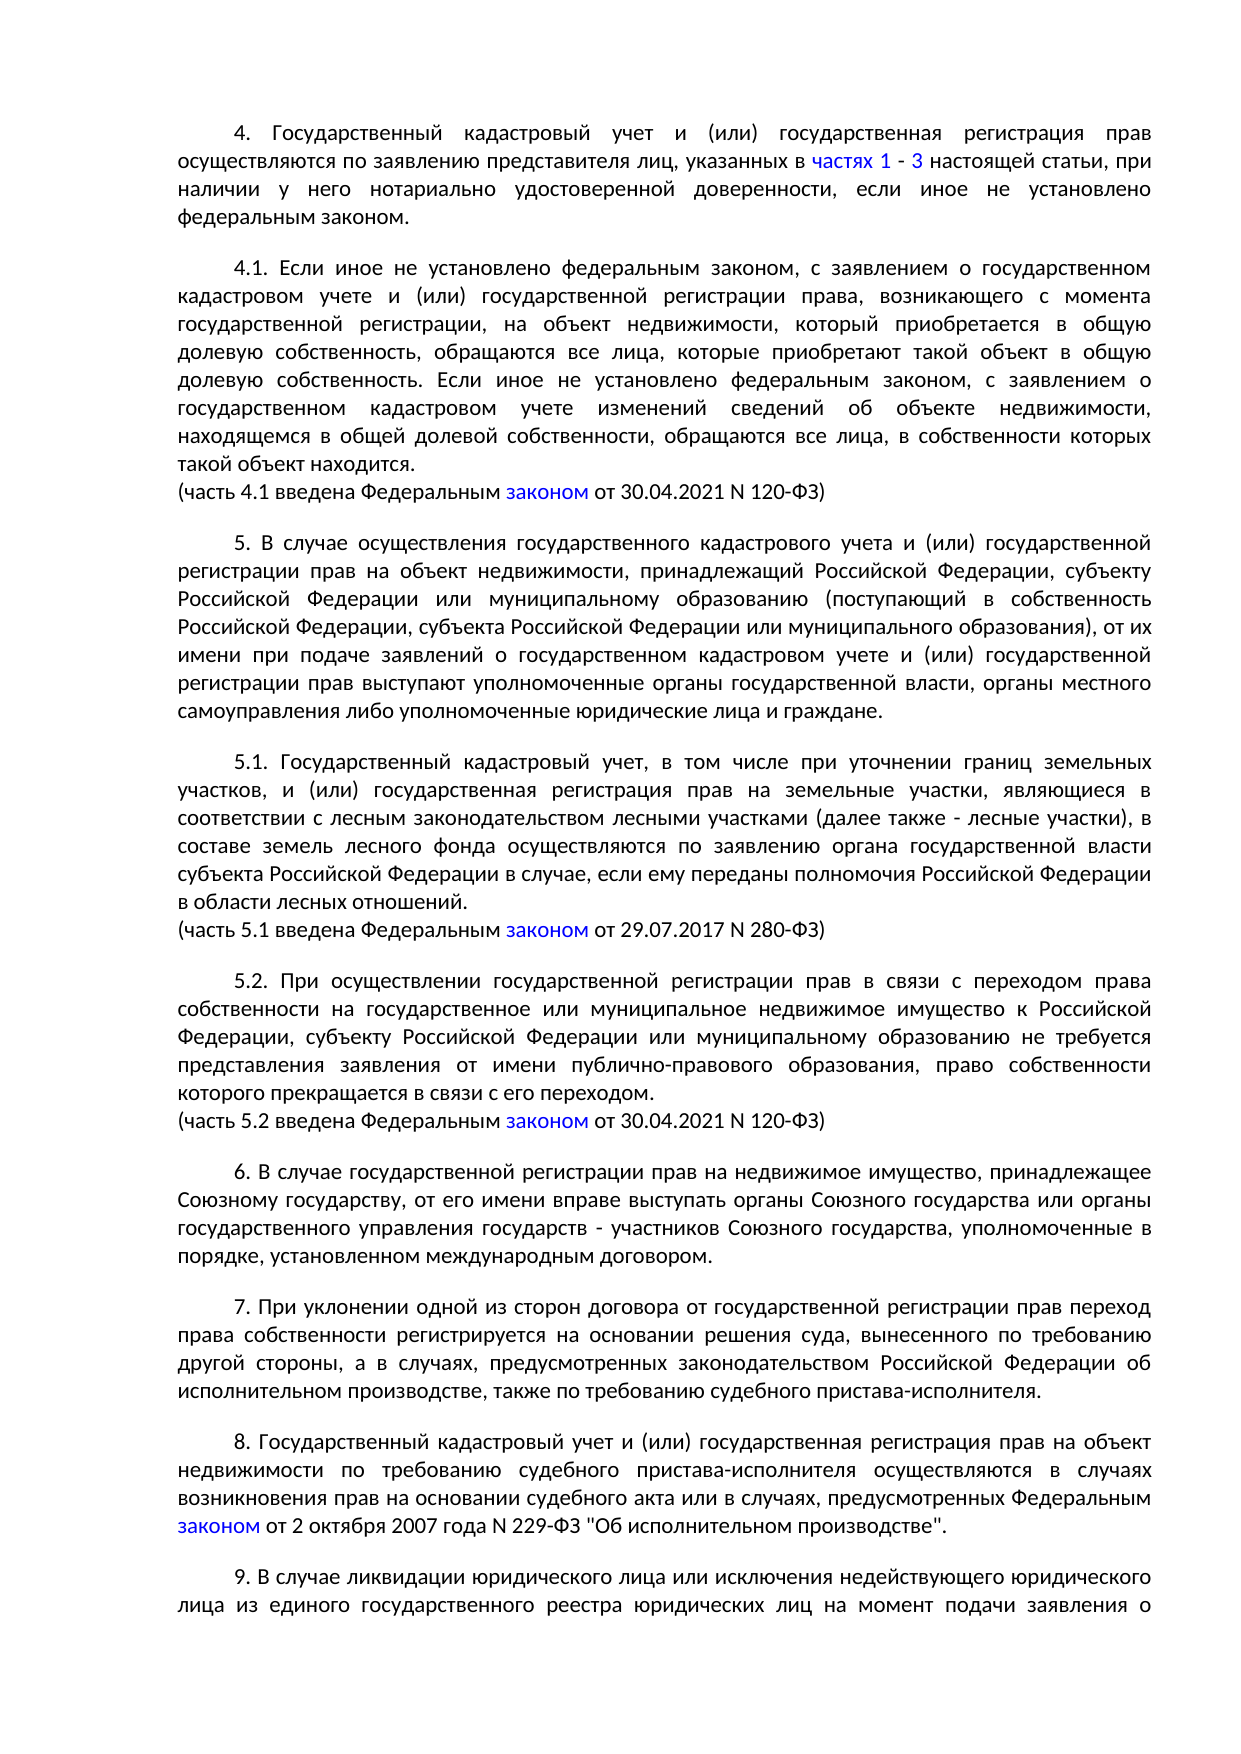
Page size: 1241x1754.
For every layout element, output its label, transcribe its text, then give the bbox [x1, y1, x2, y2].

text (часть 4.1 введена Федеральным законом от 30.04.2021 N 120-ФЗ) [177, 477, 1152, 505]
text 5.2. При осуществлении государственной регистрации прав в связи с переходом права собственности на государственное или муниципальное недвижимое имущество к Российской Федерации, субъекту Российской Федерации или муниципальному образованию не требуется представления заявления от имени публично-правового образования, право собственности которого прекращается в связи с его переходом. [177, 966, 1152, 1106]
text (часть 5.2 введена Федеральным законом от 30.04.2021 N 120-ФЗ) [177, 1106, 1152, 1134]
text 6. В случае государственной регистрации прав на недвижимое имущество, принадлежащее Союзному государству, от его имени вправе выступать органы Союзного государства или органы государственного управления государств - участников Союзного государства, уполномоченные в порядке, установленном международным договором. [177, 1157, 1152, 1269]
text 7. При уклонении одной из сторон договора от государственной регистрации прав переход права собственности регистрируется на основании решения суда, вынесенного по требованию другой стороны, а в случаях, предусмотренных законодательством Российской Федерации об исполнительном производстве, также по требованию судебного пристава-исполнителя. [177, 1292, 1152, 1404]
text 4.1. Если иное не установлено федеральным законом, с заявлением о государственном кадастровом учете и (или) государственной регистрации права, возникающего с момента государственной регистрации, на объект недвижимости, который приобретается в общую долевую собственность, обращаются все лица, которые приобретают такой объект в общую долевую собственность. Если иное не установлено федеральным законом, с заявлением о государственном кадастровом учете изменений сведений об объекте недвижимости, находящемся в общей долевой собственности, обращаются все лица, в собственности которых такой объект находится. [177, 253, 1152, 477]
text (часть 5.1 введена Федеральным законом от 29.07.2017 N 280-ФЗ) [177, 915, 1152, 943]
text 8. Государственный кадастровый учет и (или) государственная регистрация прав на объект недвижимости по требованию судебного пристава-исполнителя осуществляются в случаях возникновения прав на основании судебного акта или в случаях, предусмотренных Федеральным законом от 2 октября 2007 года N 229-ФЗ "Об исполнительном производстве". [177, 1427, 1152, 1539]
text 5. В случае осуществления государственного кадастрового учета и (или) государственной регистрации прав на объект недвижимости, принадлежащий Российской Федерации, субъекту Российской Федерации или муниципальному образованию (поступающий в собственность Российской Федерации, субъекта Российской Федерации или муниципального образования), от их имени при подаче заявлений о государственном кадастровом учете и (или) государственной регистрации прав выступают уполномоченные органы государственной власти, органы местного самоуправления либо уполномоченные юридические лица и граждане. [177, 528, 1152, 724]
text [177, 1562, 1152, 1618]
text 5.1. Государственный кадастровый учет, в том числе при уточнении границ земельных участков, и (или) государственная регистрация прав на земельные участки, являющиеся в соответствии с лесным законодательством лесными участками (далее также - лесные участки), в составе земель лесного фонда осуществляются по заявлению органа государственной власти субъекта Российской Федерации в случае, если ему переданы полномочия Российской Федерации в области лесных отношений. [177, 747, 1152, 915]
text 4. Государственный кадастровый учет и (или) государственная регистрация прав осуществляются по заявлению представителя лиц, указанных в частях 1 - 3 настоящей статьи, при наличии у него нотариально удостоверенной доверенности, если иное не установлено федеральным законом. [177, 118, 1152, 230]
